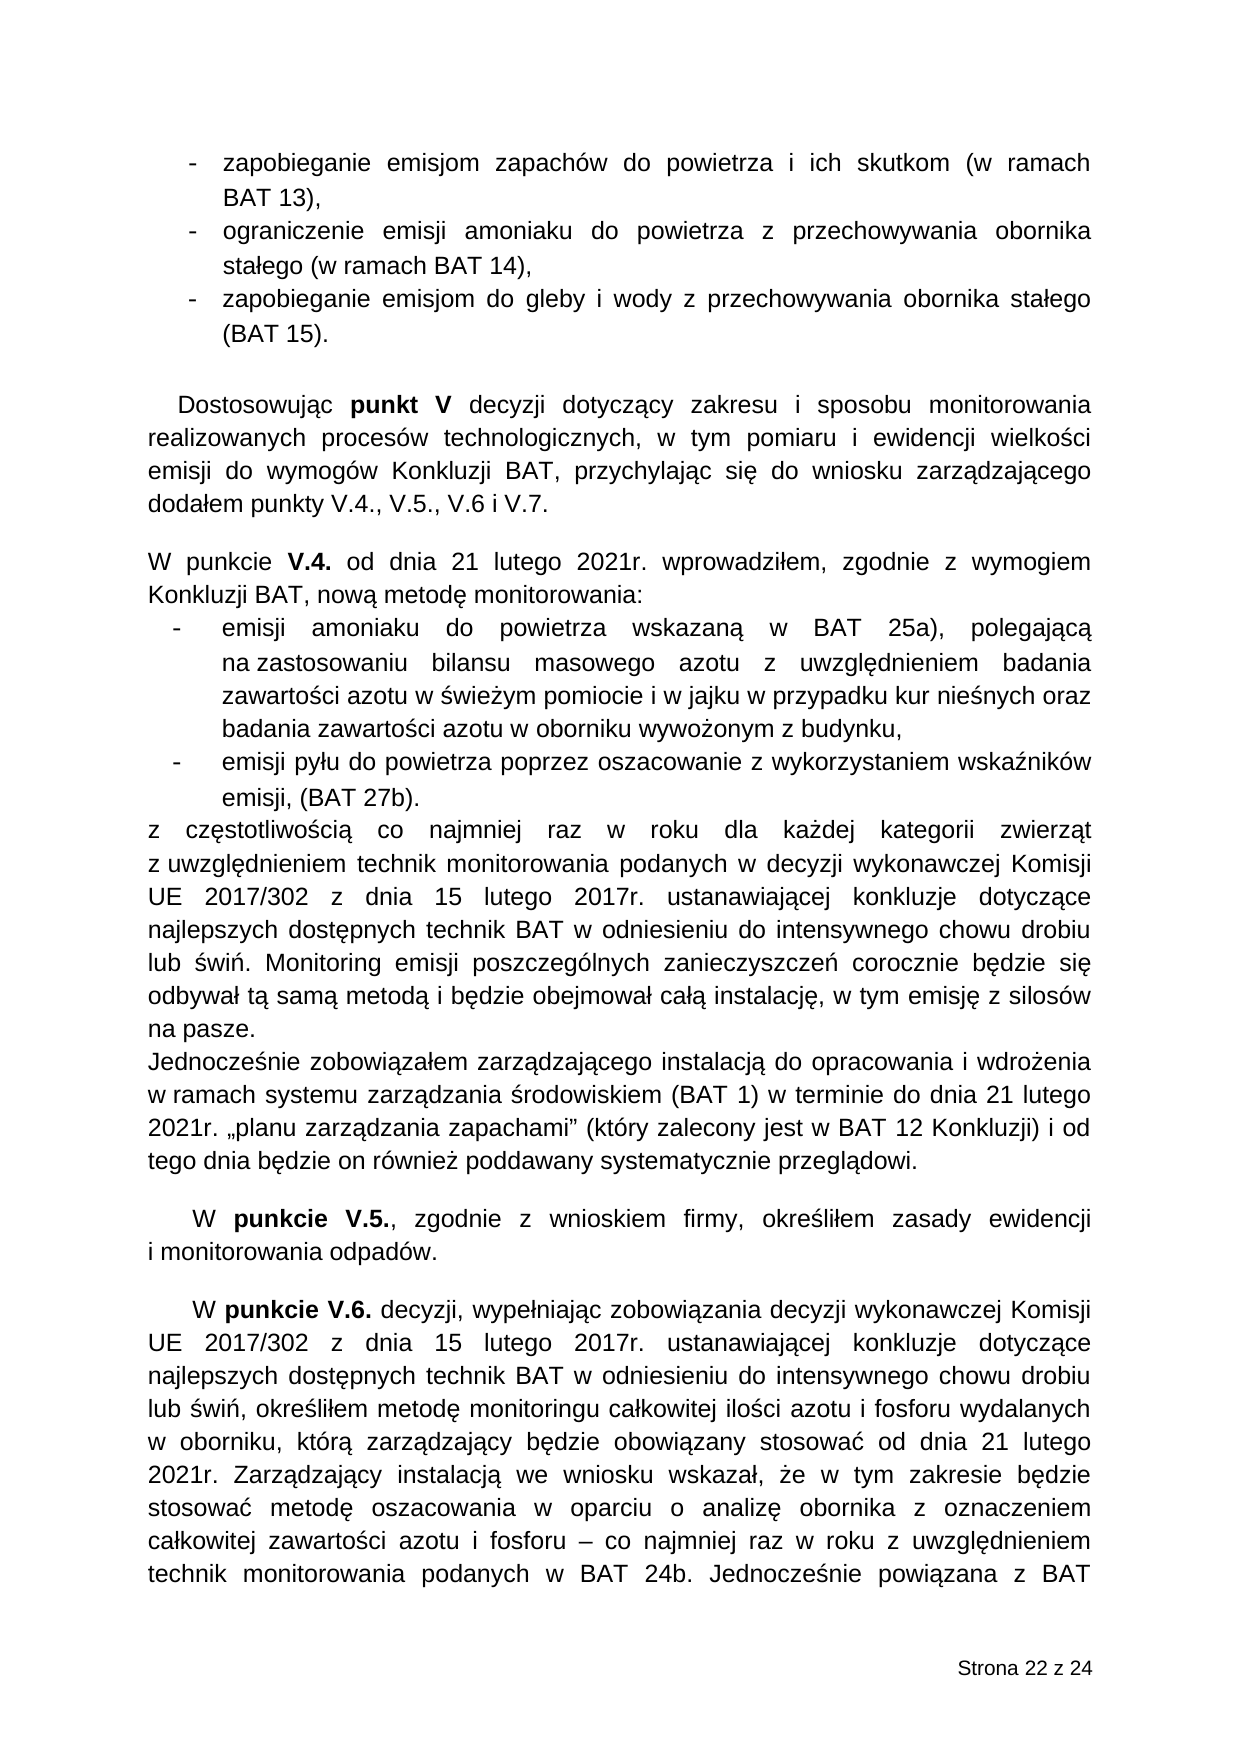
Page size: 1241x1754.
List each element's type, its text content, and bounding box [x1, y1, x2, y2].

list zapobieganie emisjom do gleby i wody z przechowywania obornika stałego (BAT 15). [185, 284, 1092, 348]
text Dostosowując punkt V decyzji dotyczący zakresu i sposobu monitorowania realizowanych procesów technologicznych, w tym pomiaru i ewidencji wielkości emisji do wymogów Konkluzji BAT, przychylając się do wniosku zarządzającego dodałem punkty V.4., V.5., V.6 i V.7. [148, 390, 1092, 518]
text z częstotliwością co najmniej raz w roku dla każdej kategorii zwierząt z uwzględnieniem technik monitorowania podanych w decyzji wykonawczej Komisji UE 2017/302 z dnia 15 lutego 2017r. ustanawiającej konkluzje dotyczące najlepszych dostępnych technik BAT w odniesieniu do intensywnego chowu drobiu lub świń. Monitoring emisji poszczególnych zanieczyszczeń corocznie będzie się odbywał tą samą metodą i będzie obejmował całą instalację, w tym emisję z silosów na pasze. [148, 816, 1092, 1042]
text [148, 1295, 1092, 1588]
list zapobieganie emisjom zapachów do powietrza i ich skutkom (w ramach BAT 13), [185, 148, 1092, 212]
list emisji pyłu do powietrza poprzez oszacowanie z wykorzystaniem wskaźników emisji, (BAT 27b). [169, 747, 1092, 811]
text W punkcie V.4. od dnia 21 lutego 2021r. wprowadziłem, zgodnie z wymogiem Konkluzji BAT, nową metodę monitorowania: [148, 547, 1092, 609]
list emisji amoniaku do powietrza wskazaną w BAT 25a), polegającą na zastosowaniu bilansu masowego azotu z uwzględnieniem badania zawartości azotu w świeżym pomiocie i w jajku w przypadku kur nieśnych oraz badania zawartości azotu w oborniku wywożonym z budynku, [169, 613, 1092, 743]
list ograniczenie emisji amoniaku do powietrza z przechowywania obornika stałego (w ramach BAT 14), [185, 216, 1092, 280]
text W punkcie V.5., zgodnie z wnioskiem firmy, określiłem zasady ewidencji i monitorowania odpadów. [148, 1204, 1092, 1266]
text Jednocześnie zobowiązałem zarządzającego instalacją do opracowania i wdrożenia w ramach systemu zarządzania środowiskiem (BAT 1) w terminie do dnia 21 lutego 2021r. „planu zarządzania zapachami” (który zalecony jest w BAT 12 Konkluzji) i od tego dnia będzie on również poddawany systematycznie przeglądowi. [148, 1047, 1092, 1174]
